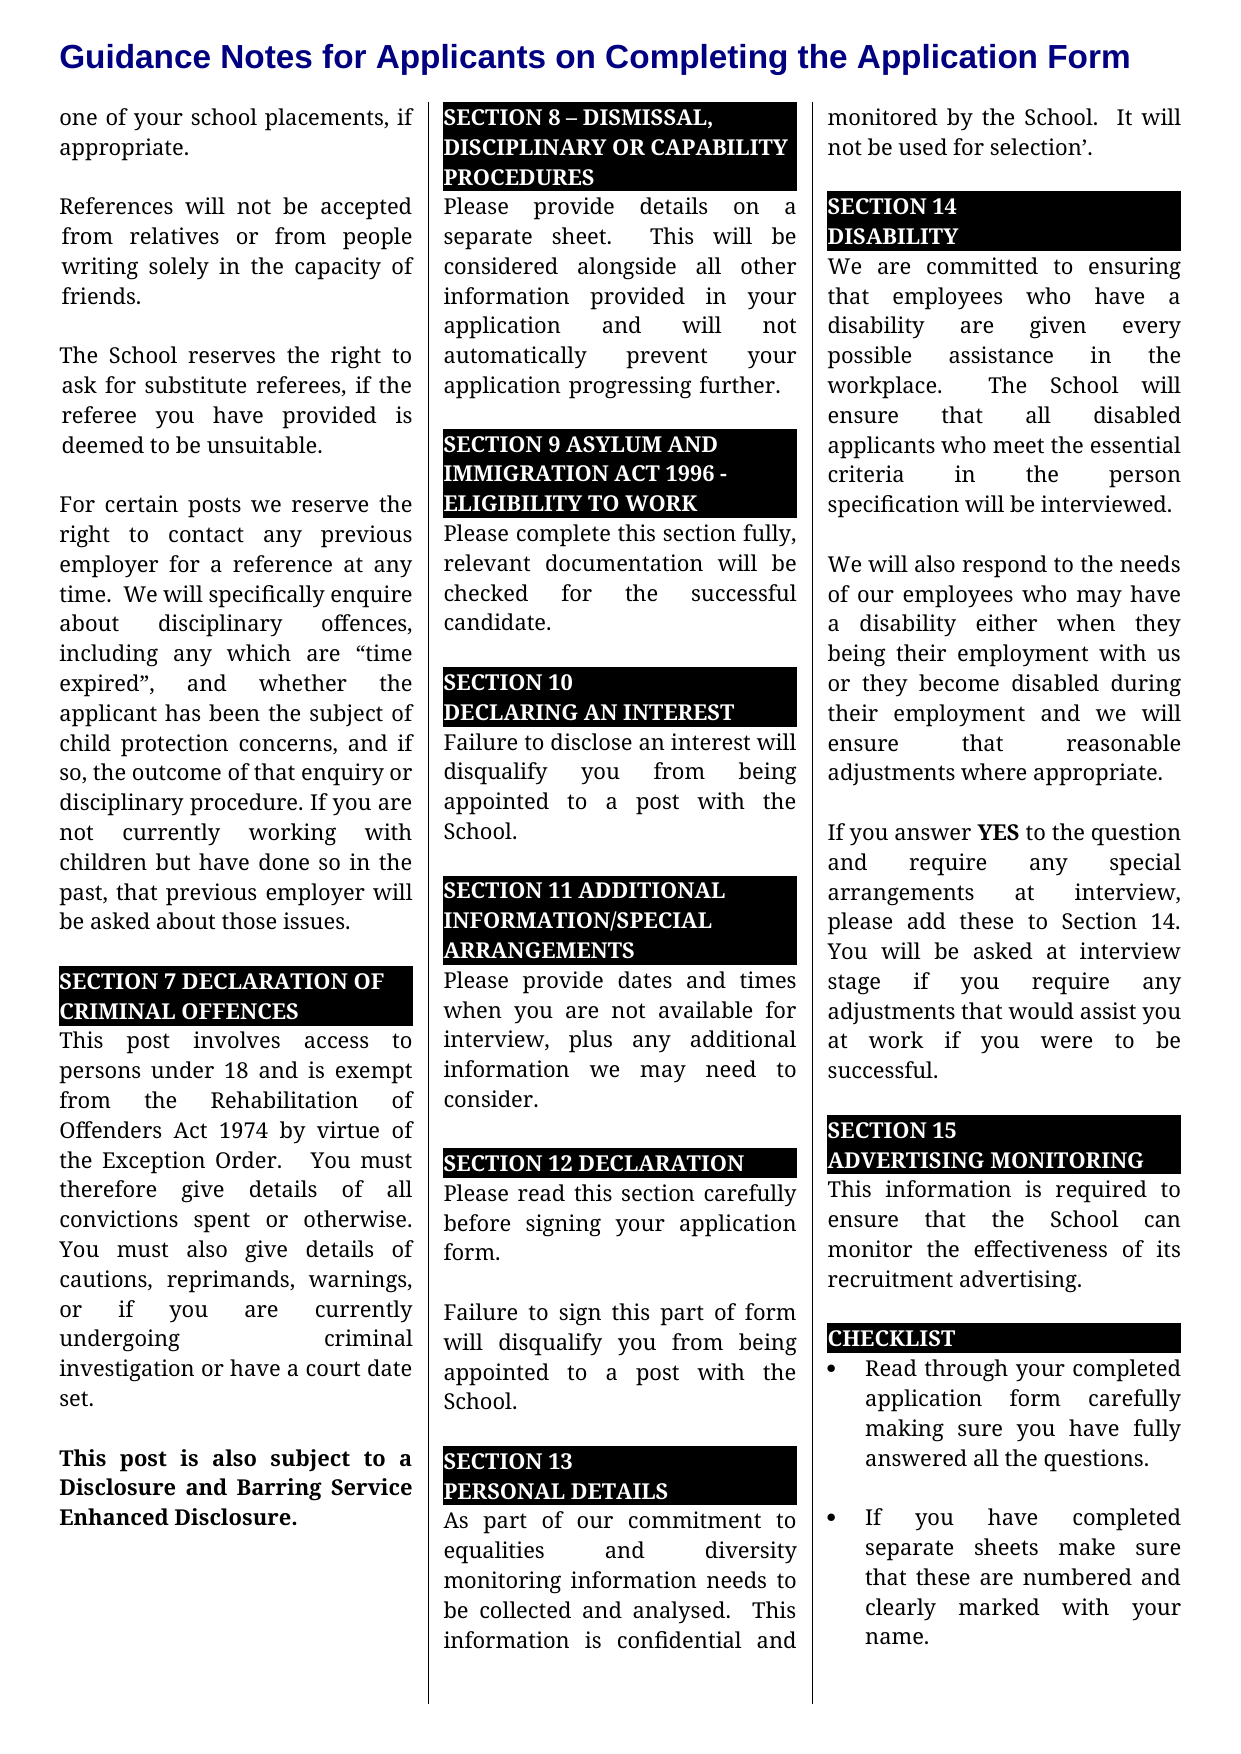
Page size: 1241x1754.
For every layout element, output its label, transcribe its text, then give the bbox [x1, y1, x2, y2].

text As part of our commitment to equalities and diversity monitoring information needs to be collected and analysed. This information is confidential and monitored by the School. It will not be used for selection’. [443, 1505, 797, 1654]
subtitle Section 14 [827, 191, 1181, 221]
text Please provide details on a separate sheet. This will be considered alongside all other information provided in your application and will not automatically prevent your application progressing further. [443, 191, 797, 429]
subtitle Section 9 Asylum and immigration act 1996 - [443, 429, 797, 488]
text Please provide dates and times when you are not available for interview, plus any additional information we may need to consider. [443, 965, 797, 1114]
text This information is required to ensure that the School can monitor the effectiveness of its recruitment advertising. [827, 1174, 1181, 1294]
subtitle eligibility to WORK [443, 488, 797, 518]
text As part of our commitment to equalities and diversity monitoring information needs to be collected and analysed. This information is confidential and monitored by the School. It will not be used for selection’. [827, 102, 1181, 162]
text Please read this section carefully before signing your application form. [443, 1178, 797, 1267]
subtitle ADVErtising monitoring [827, 1145, 1181, 1174]
subtitle Section 8 – dismissal, disciplinary or capability procedures [443, 102, 797, 191]
text If you answer YES to the question and require any special arrangements at interview, please add these to Section 14. You will be asked at interview stage if you require any adjustments that would assist you at work if you were to be successful. [827, 817, 1181, 1085]
text This post is also subject to a Disclosure and Barring Service Enhanced Disclosure. [59, 1443, 413, 1532]
subtitle SECTION 11 ADDITIONAL INFORMATION/SPECIAL ARRANGEMENTS [443, 876, 797, 965]
text References will not be accepted from relatives or from people writing solely in the capacity of friends. [59, 191, 413, 311]
text We are committed to ensuring that employees who have a disability are given every possible assistance in the workplace. The School will ensure that all disabled applicants who meet the essential criteria in the person specification will be interviewed. [827, 251, 1181, 519]
subtitle Checklist [827, 1323, 1181, 1353]
text The School reserves the right to ask for substitute referees, if the referee you have provided is deemed to be unsuitable. [59, 340, 413, 459]
list Read through your completed application form carefully making sure you have fully answered all the questions. [827, 1353, 1181, 1472]
subtitle Section 7 DECLARATION OF CRIMINAL OFFENCES [59, 966, 413, 1026]
subtitle SECTION 12 DECLARATION [443, 1148, 797, 1178]
list If you have completed separate sheets make sure that these are numbered and clearly marked with your name. [827, 1502, 1181, 1651]
text This post involves access to persons under 18 and is exempt from the Rehabilitation of Offenders Act 1974 by virtue of the Exception Order. You must therefore give details of all convictions spent or otherwise. You must also give details of cautions, reprimands, warnings, or if you are currently undergoing criminal investigation or have a court date set. [59, 1026, 413, 1413]
text Please complete this section fully, relevant documentation will be checked for the successful candidate. [443, 518, 797, 637]
subtitle Section 10 [443, 667, 797, 697]
subtitle SECTION 15 [827, 1115, 1181, 1145]
subtitle SECTION 13 [443, 1446, 797, 1476]
subtitle PERSONAL DETAILS [443, 1476, 797, 1505]
text We will also respond to the needs of our employees who may have a disability either when they being their employment with us or they become disabled during their employment and we will ensure that reasonable adjustments where appropriate. [827, 549, 1181, 787]
subtitle DECLARING AN INTEREST [443, 697, 797, 727]
text For certain posts we reserve the right to contact any previous employer for a reference at any time. We will specifically enquire about disciplinary offences, including any which are “time expired”, and whether the applicant has been the subject of child protection concerns, and if so, the outcome of that enquiry or disciplinary procedure. If you are not currently working with children but have done so in the past, that previous employer will be asked about those issues. [59, 489, 413, 936]
text Failure to disclose an interest will disqualify you from being appointed to a post with the School. [443, 727, 797, 846]
subtitle Disability [827, 221, 1181, 251]
text Failure to sign this part of form will disqualify you from being appointed to a post with the School. [443, 1297, 797, 1416]
